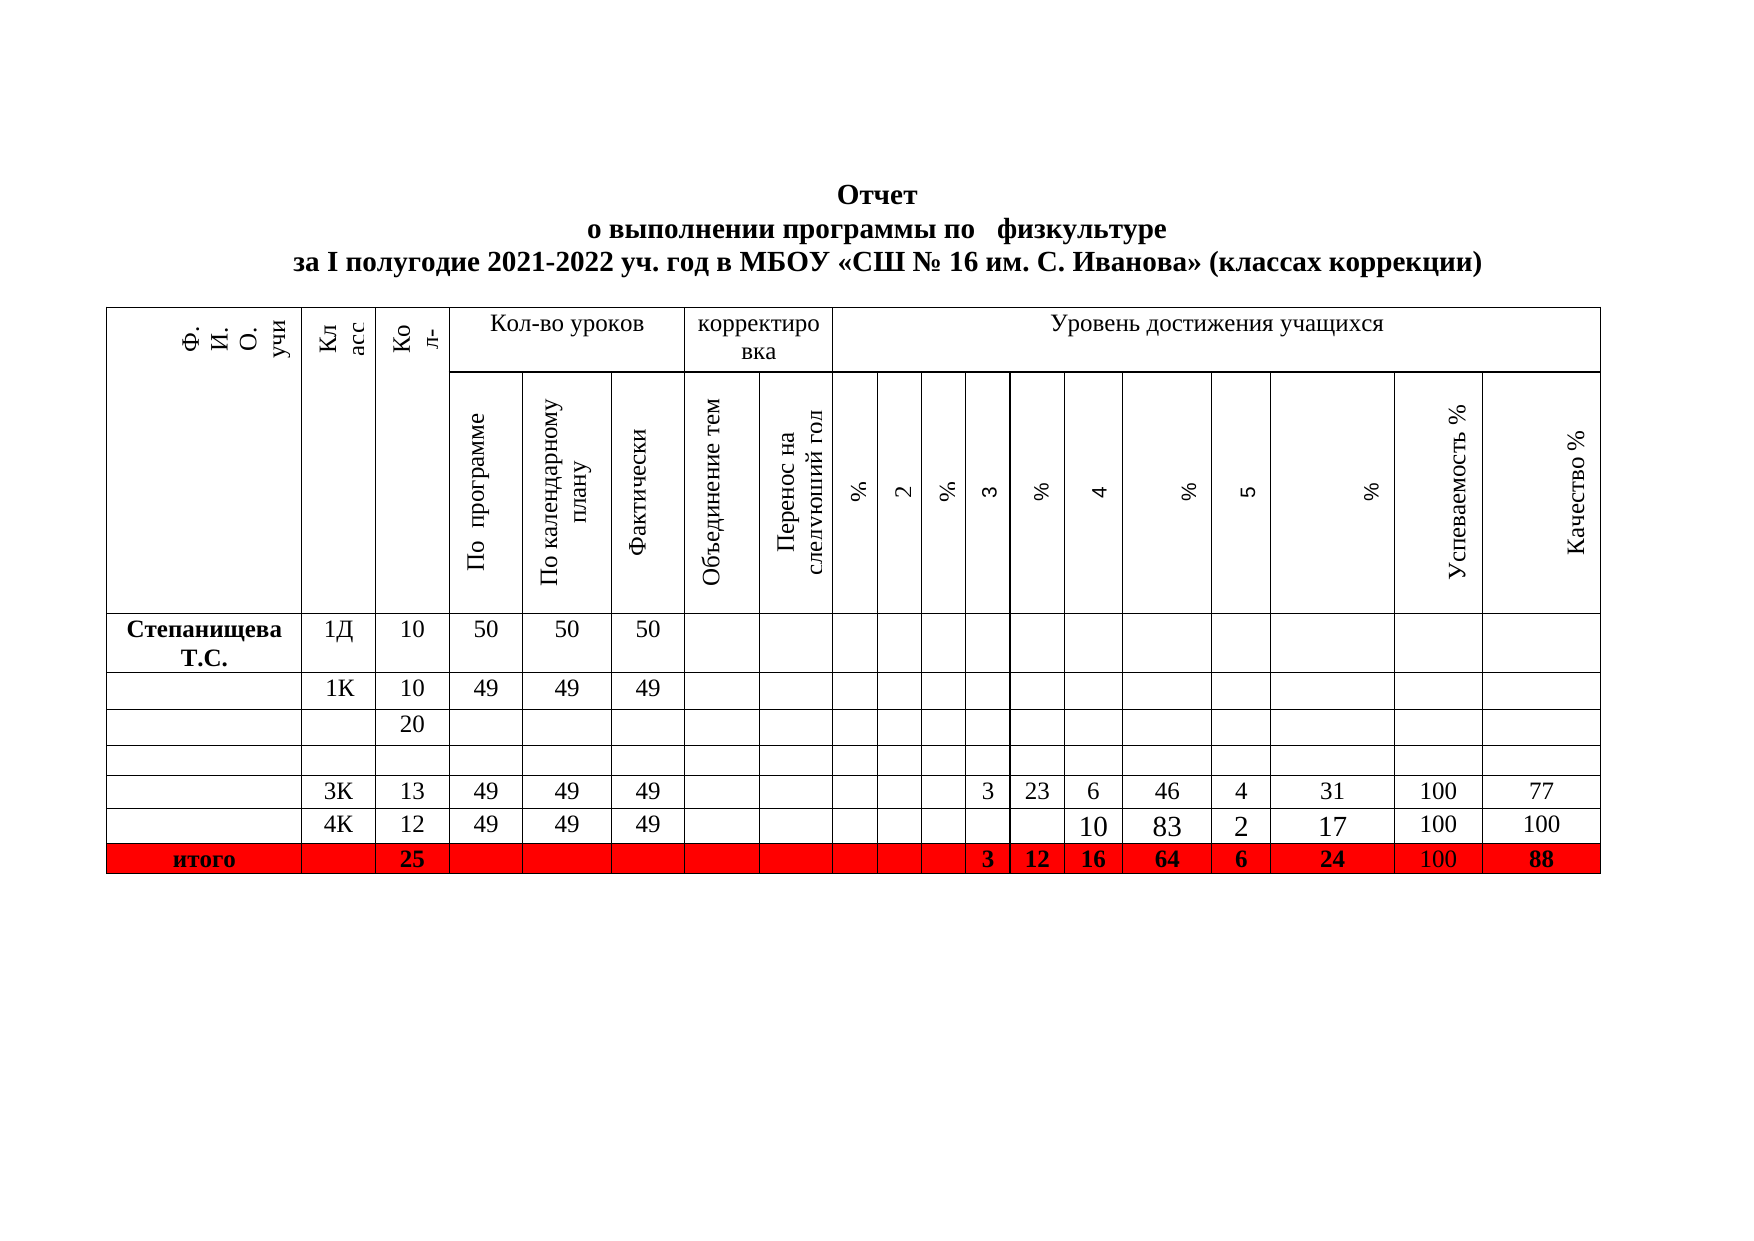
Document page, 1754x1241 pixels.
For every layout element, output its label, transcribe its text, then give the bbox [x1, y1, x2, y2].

table_cell [1123, 673, 1211, 708]
table_cell [450, 844, 522, 873]
table_cell [1395, 710, 1482, 745]
table_cell [685, 844, 759, 873]
table_cell Степанищева Т.С. [107, 614, 301, 672]
table_cell [966, 746, 1009, 775]
table_cell 3 [966, 373, 1009, 613]
table_cell [922, 809, 965, 843]
table_cell [878, 844, 921, 873]
table_cell 1К [302, 673, 375, 708]
table_cell Перенос на следующий год [760, 373, 832, 613]
table_cell 50 [612, 614, 684, 672]
table_cell Фактически [612, 373, 684, 613]
text за I полугодие 2021-2022 уч. год в МБОУ «СШ № 16 им. С. Иванова» (классах коррекции) [118, 244, 1636, 278]
table_cell [1395, 614, 1482, 672]
table_cell 10 [1065, 809, 1122, 843]
table_cell 5 [1212, 373, 1270, 613]
table_cell 100 [1395, 844, 1482, 873]
table_cell 20 [376, 710, 449, 745]
table_cell 49 [612, 673, 684, 708]
table_cell [1212, 614, 1270, 672]
table_cell [966, 809, 1009, 843]
table_cell [107, 776, 301, 808]
table_cell Объединение тем [685, 373, 759, 613]
table_cell итого [107, 844, 301, 873]
table_cell 49 [450, 776, 522, 808]
table_cell [760, 776, 832, 808]
table_cell [523, 746, 611, 775]
text о выполнении программы по физкультуре [118, 211, 1636, 244]
table_cell [922, 746, 965, 775]
table_cell 49 [612, 809, 684, 843]
table_cell [612, 844, 684, 873]
table_cell 88 [1483, 844, 1600, 873]
table_cell [450, 746, 522, 775]
table_cell 4К [302, 809, 375, 843]
table_cell 3 [966, 776, 1009, 808]
table_cell [1271, 673, 1394, 708]
table_cell [760, 809, 832, 843]
table_header Класс [302, 308, 375, 613]
table_cell [1123, 746, 1211, 775]
table_cell 3 [966, 844, 1009, 873]
table_cell [685, 776, 759, 808]
table_cell [1395, 673, 1482, 708]
table_cell 4 [1065, 373, 1122, 613]
table_cell 50 [523, 614, 611, 672]
table_cell [1483, 673, 1600, 708]
table_cell 49 [612, 776, 684, 808]
table_cell [1011, 746, 1064, 775]
table_cell [1212, 746, 1270, 775]
table_cell 3К [302, 776, 375, 808]
table_cell [302, 746, 375, 775]
table_cell 23 [1011, 776, 1064, 808]
table_cell [878, 673, 921, 708]
table_cell [833, 776, 877, 808]
table_cell [966, 710, 1009, 745]
table_cell [833, 844, 877, 873]
table_cell [302, 710, 375, 745]
table_cell 12 [1011, 844, 1064, 873]
table_cell [612, 746, 684, 775]
table_cell [1123, 710, 1211, 745]
table_cell [523, 710, 611, 745]
table_cell [1483, 710, 1600, 745]
table_header Кол-во уроков [450, 308, 684, 371]
table_cell [107, 673, 301, 708]
table_cell [760, 673, 832, 708]
table_cell [878, 809, 921, 843]
table_header корректировка [685, 308, 832, 371]
table_cell 49 [523, 776, 611, 808]
table_cell [523, 844, 611, 873]
table_cell % [922, 373, 965, 613]
table_cell 2 [1212, 809, 1270, 843]
table_cell 1Д [302, 614, 375, 672]
table_cell [685, 809, 759, 843]
table_cell [922, 844, 965, 873]
table_cell 24 [1271, 844, 1394, 873]
table_cell 49 [450, 673, 522, 708]
table_cell [760, 710, 832, 745]
table_cell 13 [376, 776, 449, 808]
table_cell [760, 746, 832, 775]
table_cell [1212, 673, 1270, 708]
table_cell 12 [376, 809, 449, 843]
table_cell 25 [376, 844, 449, 873]
table_header Кол-во учеников [376, 308, 449, 613]
table_cell 49 [523, 809, 611, 843]
table_cell 46 [1123, 776, 1211, 808]
table_cell [833, 614, 877, 672]
table_cell [107, 710, 301, 745]
table_header Уровень достижения учащихся [833, 308, 1600, 371]
table_cell [1011, 614, 1064, 672]
table_cell [685, 614, 759, 672]
table_cell [1483, 614, 1600, 672]
table_cell % [1123, 373, 1211, 613]
table_cell Успеваемость % [1395, 373, 1482, 613]
table_cell По календарному плану [523, 373, 611, 613]
table_cell 2 [878, 373, 921, 613]
table_cell [1011, 673, 1064, 708]
table_cell [760, 844, 832, 873]
table_cell [878, 710, 921, 745]
table_cell [685, 673, 759, 708]
table_cell 17 [1271, 809, 1394, 843]
table_cell По программе [450, 373, 522, 613]
table_cell [1065, 673, 1122, 708]
table_cell [376, 746, 449, 775]
table_cell 77 [1483, 776, 1600, 808]
table_cell [1212, 710, 1270, 745]
table_cell 49 [450, 809, 522, 843]
table_cell 10 [376, 673, 449, 708]
table_cell Качество % [1483, 373, 1600, 613]
table_cell [1011, 710, 1064, 745]
table_header Ф.И.О. учителя [107, 308, 301, 613]
table_cell [922, 614, 965, 672]
table_cell 100 [1395, 776, 1482, 808]
table_cell [966, 614, 1009, 672]
table_cell [1271, 614, 1394, 672]
table_cell [878, 746, 921, 775]
table_cell [922, 673, 965, 708]
table_cell [878, 776, 921, 808]
table_cell [833, 710, 877, 745]
table_cell [922, 776, 965, 808]
table_cell [685, 746, 759, 775]
table_cell 83 [1123, 809, 1211, 843]
table_cell [685, 710, 759, 745]
table_cell [760, 614, 832, 672]
table_cell 6 [1212, 844, 1270, 873]
table_cell 10 [376, 614, 449, 672]
table_cell [1271, 710, 1394, 745]
table_cell [1123, 614, 1211, 672]
table_cell [1065, 614, 1122, 672]
table_cell [922, 710, 965, 745]
table_cell [833, 746, 877, 775]
table_cell [1065, 746, 1122, 775]
table_cell % [1271, 373, 1394, 613]
table_cell [107, 746, 301, 775]
table_cell 50 [450, 614, 522, 672]
text Отчет [118, 177, 1636, 211]
table_cell [1483, 746, 1600, 775]
table_cell 100 [1483, 809, 1600, 843]
table_cell [1395, 746, 1482, 775]
table_cell [450, 710, 522, 745]
table_cell [302, 844, 375, 873]
table_cell 100 [1395, 809, 1482, 843]
table_cell 31 [1271, 776, 1394, 808]
table_cell [878, 614, 921, 672]
table_cell [1271, 746, 1394, 775]
table_cell [1011, 809, 1064, 843]
table_cell [833, 809, 877, 843]
table_cell [833, 673, 877, 708]
table_cell [107, 809, 301, 843]
table_cell [1065, 710, 1122, 745]
table_cell [966, 673, 1009, 708]
table_cell 64 [1123, 844, 1211, 873]
table_cell [612, 710, 684, 745]
table_cell 16 [1065, 844, 1122, 873]
table_cell % [1011, 373, 1064, 613]
table_cell 6 [1065, 776, 1122, 808]
table_cell 49 [523, 673, 611, 708]
table_cell % [833, 373, 877, 613]
table_cell 4 [1212, 776, 1270, 808]
